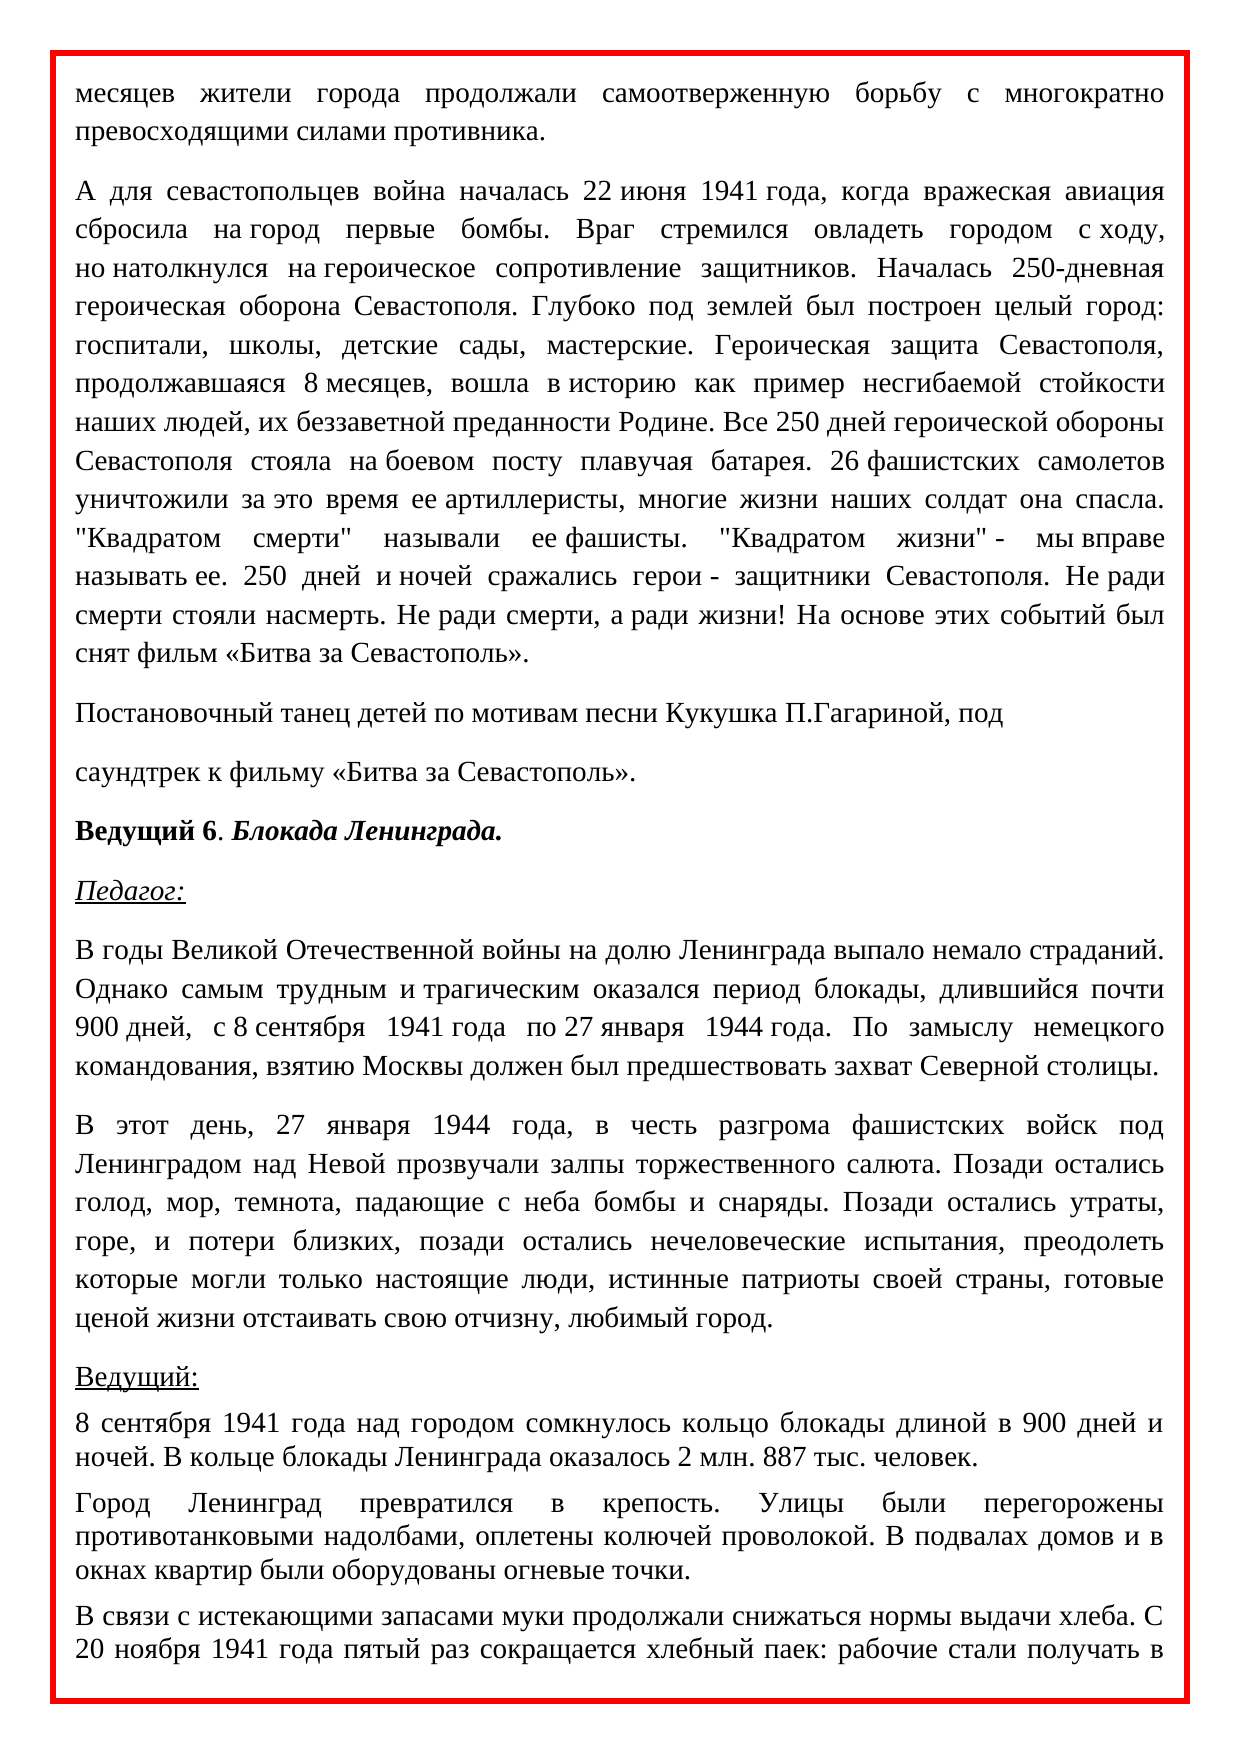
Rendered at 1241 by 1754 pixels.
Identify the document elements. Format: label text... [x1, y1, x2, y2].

text А для севастопольцев война началась 22 июня 1941 года, когда вражеская авиация сбросила на город первые бомбы. Враг стремился овладеть городом с ходу, но натолкнулся на героическое сопротивление защитников. Началась 250-дневная героическая оборона Севастополя. Глубоко под землей был построен целый город: госпитали, школы, детские сады, мастерские. Героическая защита Севастополя, продолжавшаяся 8 месяцев, вошла в историю как пример несгибаемой стойкости наших людей, их беззаветной преданности Родине. Все 250 дней героической обороны Севастополя стояла на боевом посту плавучая батарея. 26 фашистских самолетов уничтожили за это время ее артиллеристы, многие жизни наших солдат она спасла. "Квадратом смерти" называли ее фашисты. "Квадратом жизни" - мы вправе называть ее. 250 дней и ночей сражались герои - защитники Севастополя. Не ради смерти стояли насмерть. Не ради смерти, а ради жизни! На основе этих событий был снят фильм «Битва за Севастополь». [75, 173, 1165, 669]
text Постановочный танец детей по мотивам песни Кукушка П.Гагариной, под [75, 695, 1165, 728]
text Ведущий: [75, 1359, 1165, 1393]
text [75, 1598, 1165, 1665]
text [75, 75, 1165, 147]
text Город Ленинград превратился в крепость. Улицы были перегорожены противотанковыми надолбами, оплетены колючей проволокой. В подвалах домов и в окнах квартир были оборудованы огневые точки. [75, 1485, 1165, 1586]
text Педагог: [75, 873, 1165, 906]
text В годы Великой Отечественной войны на долю Ленинграда выпало немало страданий. Однако самым трудным и трагическим оказался период блокады, длившийся почти 900 дней, с 8 сентября 1941 года по 27 января 1944 года. По замыслу немецкого командования, взятию Москвы должен был предшествовать захват Северной столицы. [75, 932, 1165, 1081]
text Ведущий 6. Блокада Ленинграда. [75, 813, 1165, 847]
text В этот день, 27 января 1944 года, в честь разгрома фашистских войск под Ленинградом над Невой прозвучали залпы торжественного салюта. Позади остались голод, мор, темнота, падающие с неба бомбы и снаряды. Позади остались утраты, горе, и потери близких, позади остались нечеловеческие испытания, преодолеть которые могли только настоящие люди, истинные патриоты своей страны, готовые ценой жизни отстаивать свою отчизну, любимый город. [75, 1107, 1165, 1333]
text саундтрек к фильму «Битва за Севастополь». [75, 754, 1165, 788]
text 8 сентября 1941 года над городом сомкнулось кольцо блокады длиной в 900 дней и ночей. В кольце блокады Ленинграда оказалось 2 млн. 887 тыс. человек. [75, 1405, 1165, 1472]
